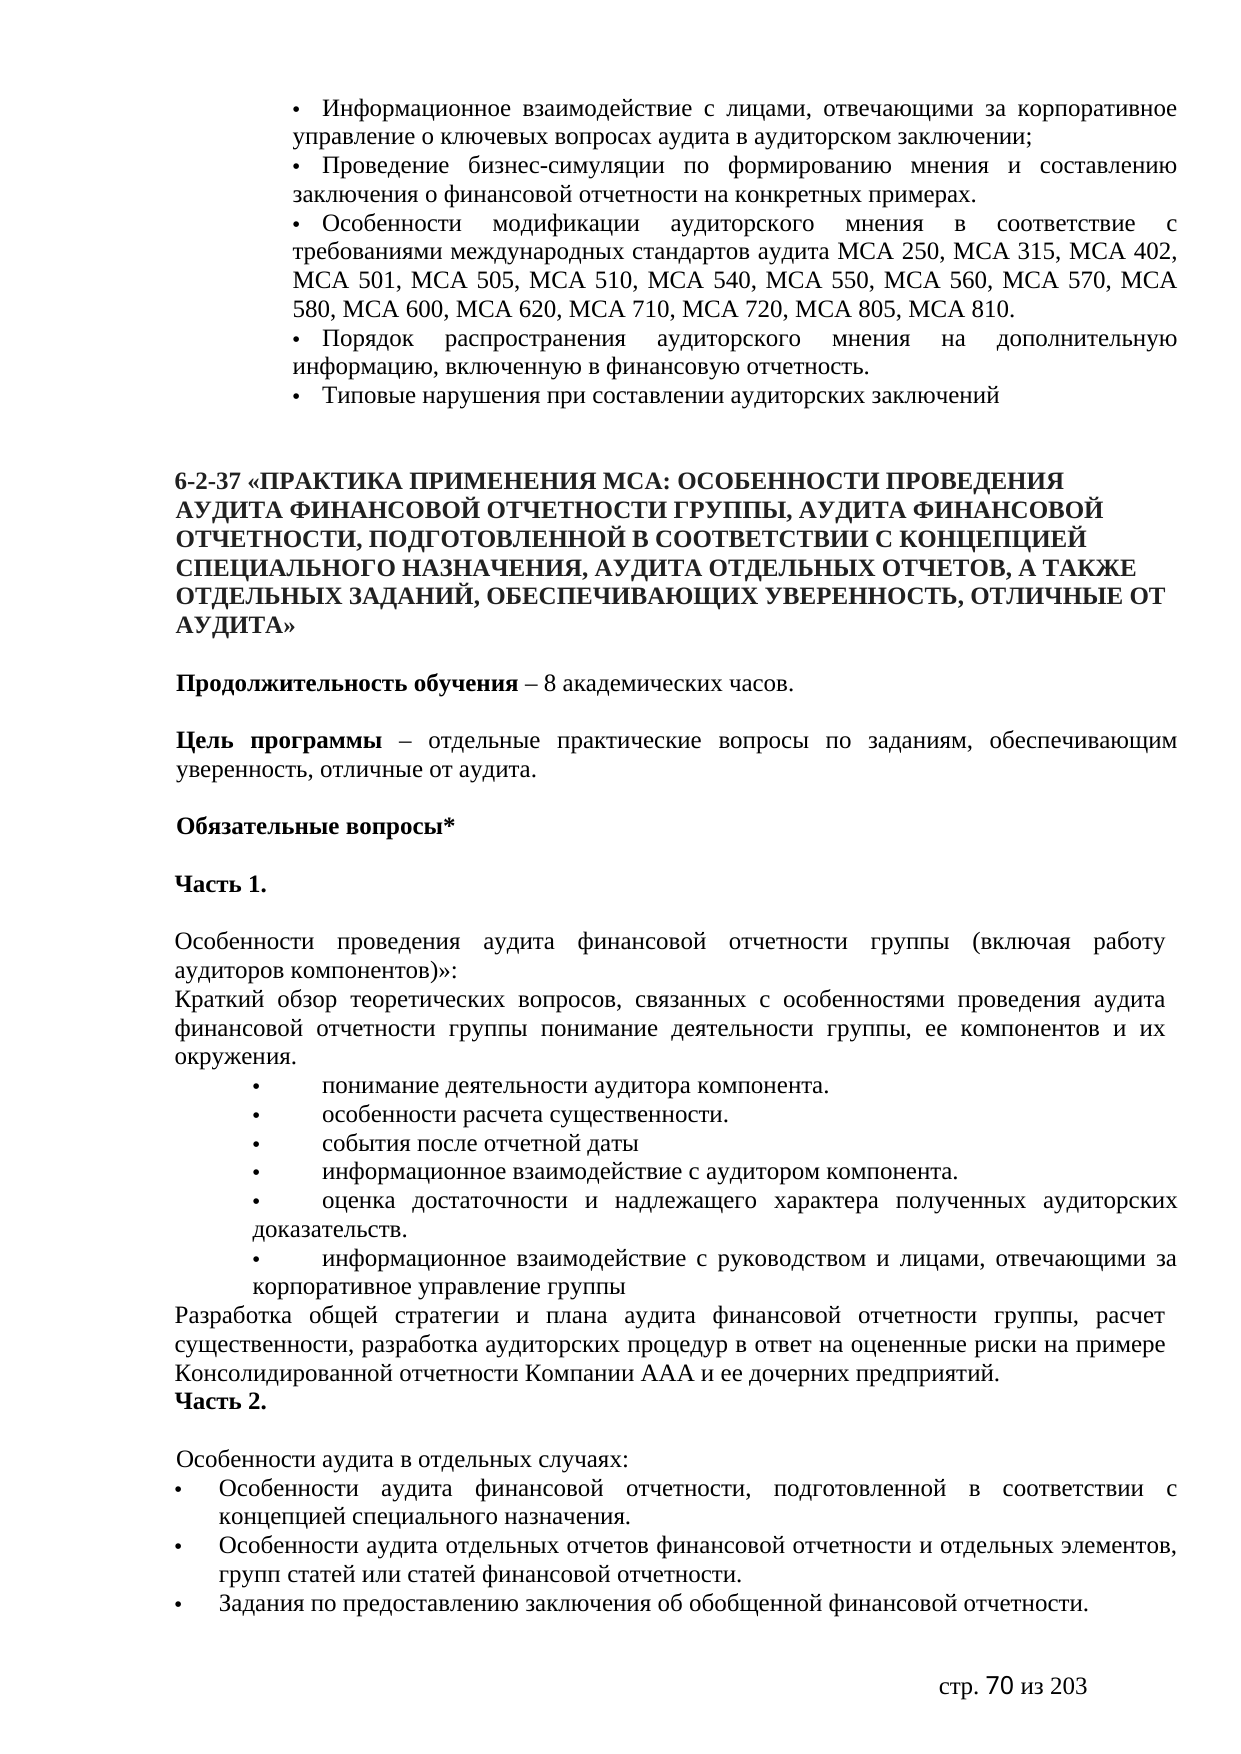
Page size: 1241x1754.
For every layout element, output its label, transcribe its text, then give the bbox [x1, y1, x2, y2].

list Проведение бизнес-симуляции по формированию мнения и составлению заключения о финансовой отчетности на конкретных примерах. [292, 150, 1178, 208]
text Цель программы – отдельные практические вопросы по заданиям, обеспечивающим уверенность, отличные от аудита. [176, 725, 1178, 783]
text Часть 1. [174, 869, 1166, 898]
text Разработка общей стратегии и плана аудита финансовой отчетности группы, расчет существенности, разработка аудиторских процедур в ответ на оцененные риски на примере Консолидированной отчетности Компании ААА и ее дочерних предприятий. [174, 1300, 1166, 1386]
list Типовые нарушения при составлении аудиторских заключений [292, 380, 1178, 409]
list Информационное взаимодействие с лицами, отвечающими за корпоративное управление о ключевых вопросах аудита в аудиторском заключении; [292, 93, 1178, 150]
list события после отчетной даты [252, 1128, 1178, 1156]
text Часть 2. [174, 1386, 1166, 1415]
list Особенности аудита финансовой отчетности, подготовленной в соответствии с концепцией специального назначения. [174, 1473, 1178, 1530]
text Особенности аудита в отдельных случаях: [176, 1444, 1178, 1473]
text Особенности проведения аудита финансовой отчетности группы (включая работу аудиторов компонентов)»: [174, 926, 1166, 984]
text Краткий обзор теоретических вопросов, связанных с особенностями проведения аудита финансовой отчетности группы понимание деятельности группы, ее компонентов и их окружения. [174, 984, 1166, 1070]
list понимание деятельности аудитора компонента. [252, 1070, 1178, 1099]
list информационное взаимодействие с аудитором компонента. [252, 1156, 1178, 1185]
list оценка достаточности и надлежащего характера полученных аудиторских доказательств. [252, 1185, 1178, 1243]
list Задания по предоставлению заключения об обобщенной финансовой отчетности. [174, 1588, 1178, 1616]
list Особенности модификации аудиторского мнения в соответствие с требованиями международных стандартов аудита МСА 250, МСА 315, МСА 402, МСА 501, МСА 505, МСА 510, МСА 540, МСА 550, МСА 560, МСА 570, МСА 580, МСА 600, МСА 620, МСА 710, МСА 720, МСА 805, МСА 810. [292, 208, 1178, 323]
text 6-2-37 «ПРАКТИКА ПРИМЕНЕНИЯ МСА: ОСОБЕННОСТИ ПРОВЕДЕНИЯ АУДИТА ФИНАНСОВОЙ ОТЧЕТНОСТИ ГРУППЫ, АУДИТА ФИНАНСОВОЙ ОТЧЕТНОСТИ, ПОДГОТОВЛЕННОЙ В СООТВЕТСТВИИ С КОНЦЕПЦИЕЙ СПЕЦИАЛЬНОГО НАЗНАЧЕНИЯ, АУДИТА ОТДЕЛЬНЫХ ОТЧЕТОВ, А ТАКЖЕ ОТДЕЛЬНЫХ ЗАДАНИЙ, ОБЕСПЕЧИВАЮЩИХ УВЕРЕННОСТЬ, ОТЛИЧНЫЕ ОТ АУДИТА» [174, 466, 1178, 639]
text Обязательные вопросы* [176, 811, 1178, 840]
list информационное взаимодействие с руководством и лицами, отвечающими за корпоративное управление группы [252, 1243, 1178, 1300]
text Продолжительность обучения – 8 академических часов. [176, 668, 1178, 696]
list Особенности аудита отдельных отчетов финансовой отчетности и отдельных элементов, групп статей или статей финансовой отчетности. [174, 1530, 1178, 1588]
list Порядок распространения аудиторского мнения на дополнительную информацию, включенную в финансовую отчетность. [292, 323, 1178, 380]
list особенности расчета существенности. [252, 1099, 1178, 1128]
